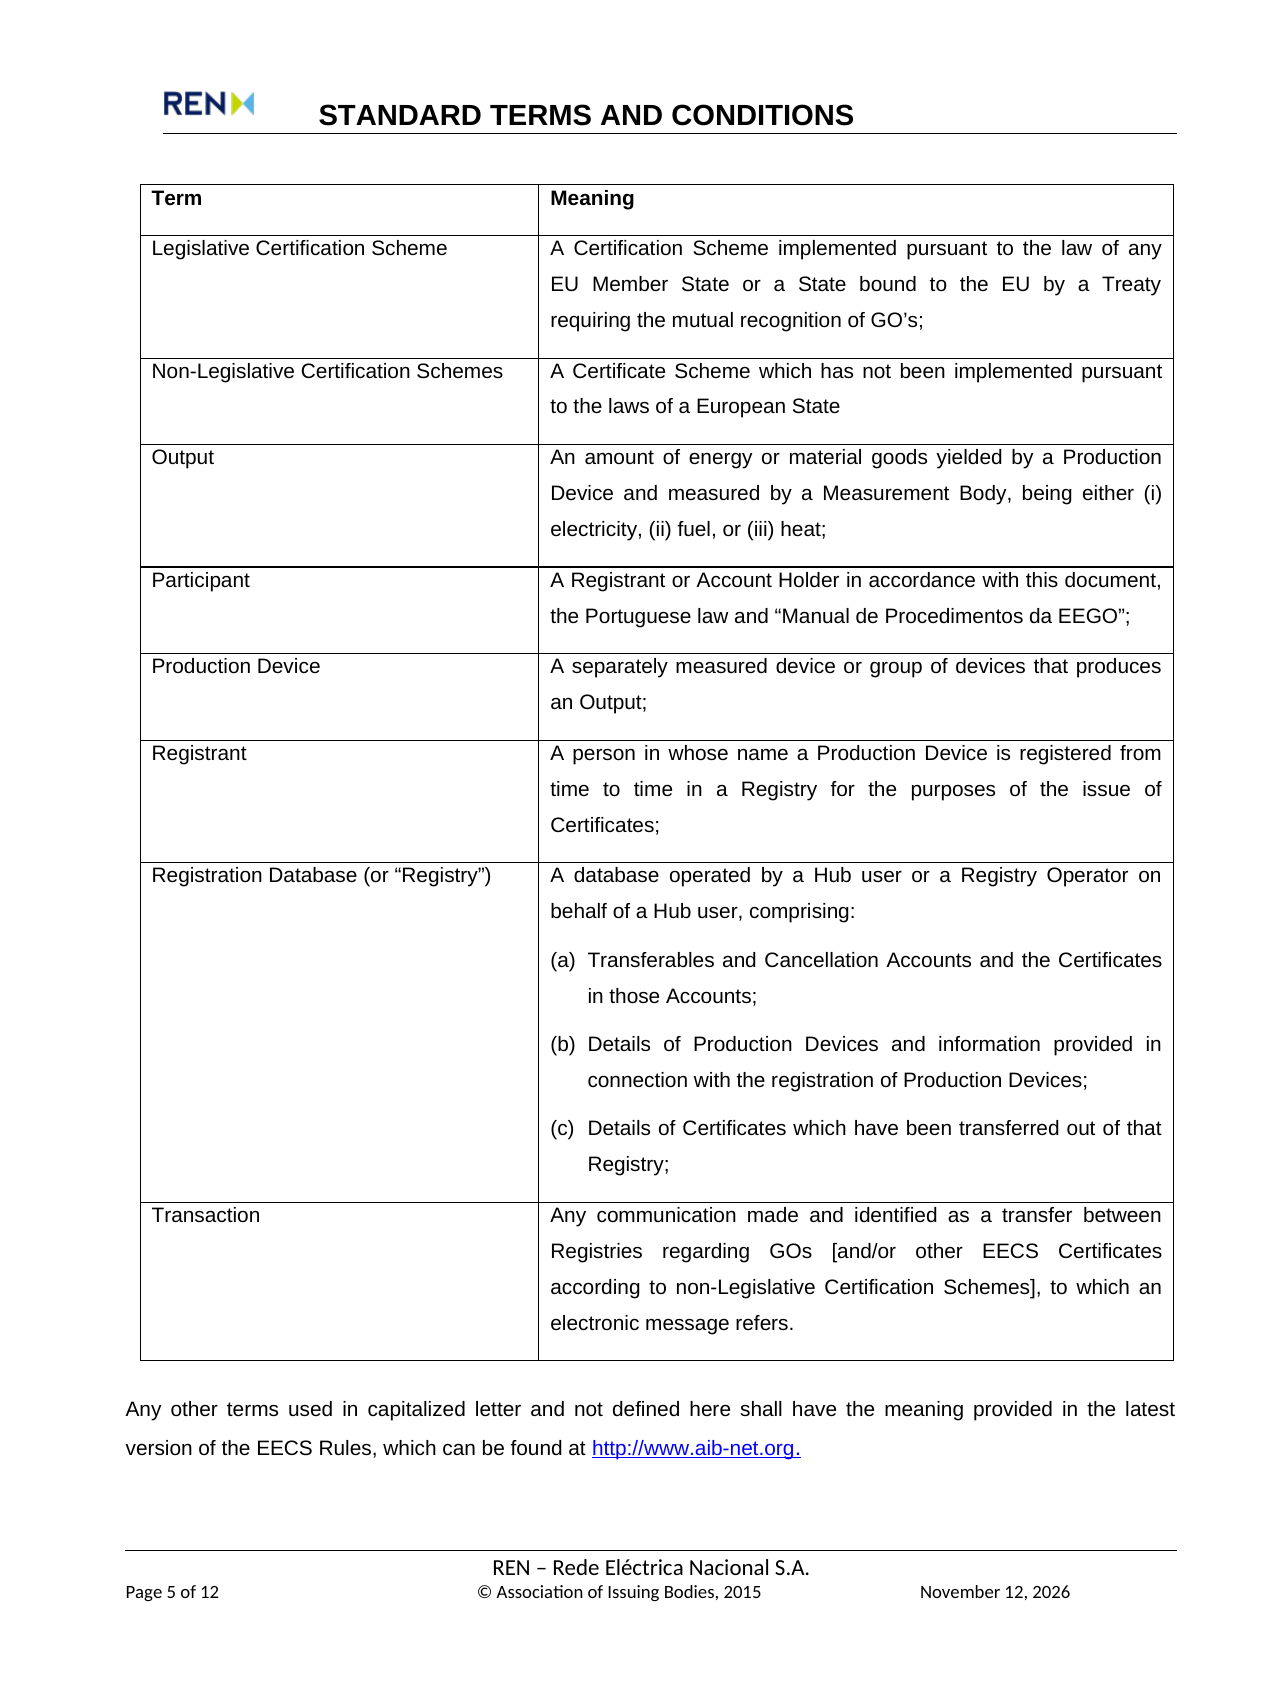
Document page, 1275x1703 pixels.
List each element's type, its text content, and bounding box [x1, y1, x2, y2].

table_cell Legislative Certification Scheme [141, 236, 538, 357]
table_cell A Certification Scheme implemented pursuant to the law of any EU Member State or a State bound to the EU by a Treaty requiring the mutual recognition of GO’s; [539, 236, 1173, 357]
table_cell Non-Legislative Certification Schemes [141, 359, 538, 444]
text Any other terms used in capitalized letter and not defined here shall have the meaning provided in the latest version of the EECS Rules, which can be found at http://www.aib-net.org. [125, 1397, 1177, 1461]
table_cell Registration Database (or “Registry”) [141, 863, 538, 1202]
table_cell A database operated by a Hub user or a Registry Operator on behalf of a Hub user, comprising: Transferables and Cancellation Accounts and the Certificates in those Accounts; Details of Production Devices and information provided in connection with the registration of Production Devices; Details of Certificates which have been transferred out of that Registry; [539, 863, 1173, 1202]
table_cell A person in whose name a Production Device is registered from time to time in a Registry for the purposes of the issue of Certificates; [539, 741, 1173, 862]
table_cell Any communication made and identified as a transfer between Registries regarding GOs [and/or other EECS Certificates according to non-Legislative Certification Schemes], to which an electronic message refers. [539, 1203, 1173, 1360]
table_cell An amount of energy or material goods yielded by a Production Device and measured by a Measurement Body, being either (i) electricity, (ii) fuel, or (iii) heat; [539, 445, 1173, 566]
table_cell A Registrant or Account Holder in accordance with this document, the Portuguese law and “Manual de Procedimentos da EEGO”; [539, 568, 1173, 653]
table_cell Registrant [141, 741, 538, 862]
table_header Term [141, 185, 538, 235]
table_cell Participant [141, 568, 538, 653]
table_cell Production Device [141, 654, 538, 739]
table_cell Output [141, 445, 538, 566]
table_header Meaning [539, 185, 1173, 235]
table_cell Transaction [141, 1203, 538, 1360]
table_cell A separately measured device or group of devices that produces an Output; [539, 654, 1173, 739]
picture [162, 73, 256, 125]
table_cell A Certificate Scheme which has not been implemented pursuant to the laws of a European State [539, 359, 1173, 444]
